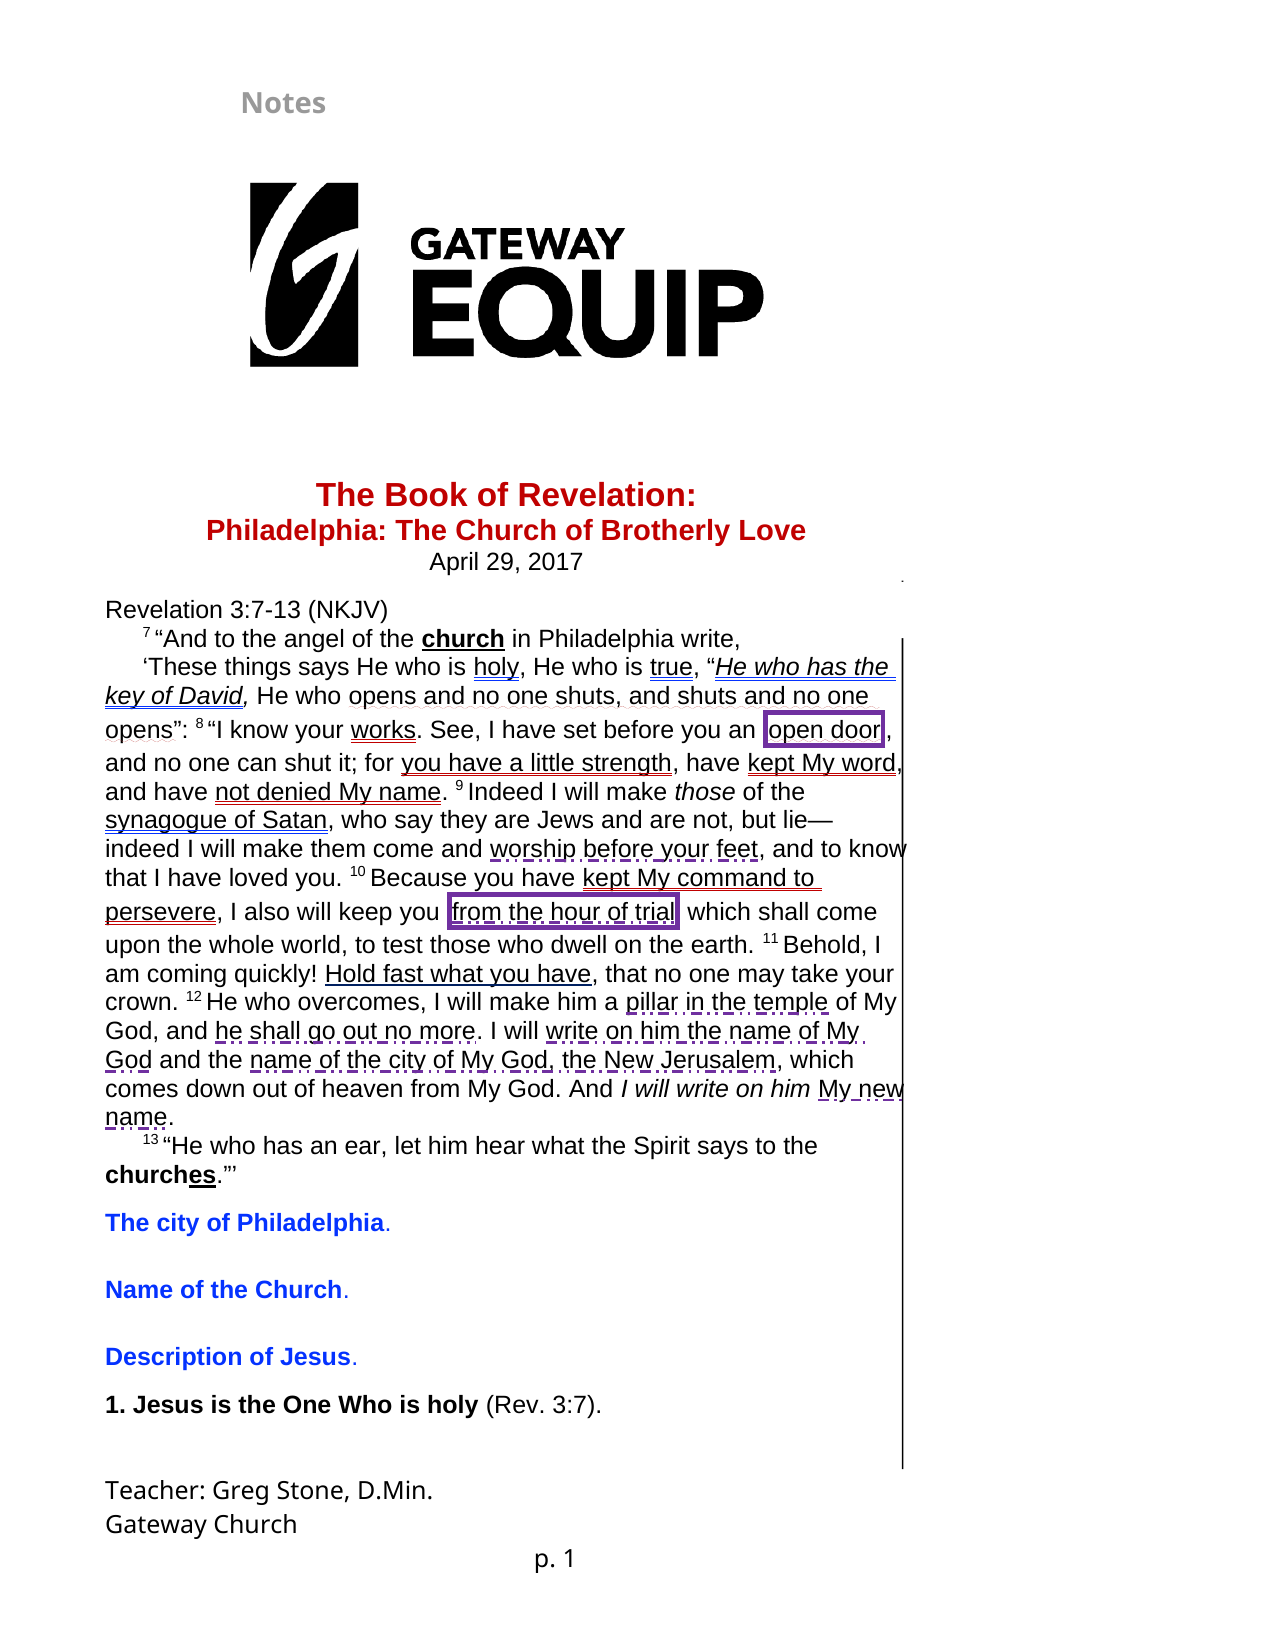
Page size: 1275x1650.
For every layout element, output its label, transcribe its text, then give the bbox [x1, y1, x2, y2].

picture [142, 75, 871, 475]
text 7 “And to the angel of the church in Philadelphia write, [105, 624, 907, 652]
text 1. Jesus is the One Who is holy (Rev. 3:7). [105, 1390, 907, 1419]
text 13 “He who has an ear, let him hear what the Spirit says to the churches.”’ [105, 1131, 907, 1189]
text April 29, 2017 [105, 547, 907, 576]
text The Book of Revelation: [105, 475, 907, 513]
text The city of Philadelphia. [105, 1208, 907, 1237]
text Name of the Church. [105, 1275, 907, 1304]
text Philadelphia: The Church of Brotherly Love [105, 513, 907, 547]
text Revelation 3:7-13 (NKJV) [105, 595, 907, 624]
text ‘These things says He who is holy, He who is true, “He who has the key of David, He who opens and no one shuts, and shuts and no one opens”: 8 “I know your works. See, I have set before you an open door, and no one can shut it; for you have a little strength, have kept My word, and have not denied My name. 9 Indeed I will make those of the synagogue of Satan, who say they are Jews and are not, but lie—indeed I will make them come and worship before your feet, and to know that I have loved you. 10 Because you have kept My command to persevere, I also will keep you from the hour of trial which shall come upon the whole world, to test those who dwell on the earth. 11 Behold, I am coming quickly! Hold fast what you have, that no one may take your crown. 12 He who overcomes, I will make him a pillar in the temple of My God, and he shall go out no more. I will write on him the name of My God and the name of the city of My God, the New Jerusalem, which comes down out of heaven from My God. And I will write on him My new name. [105, 652, 907, 1131]
text Description of Jesus. [105, 1342, 907, 1371]
